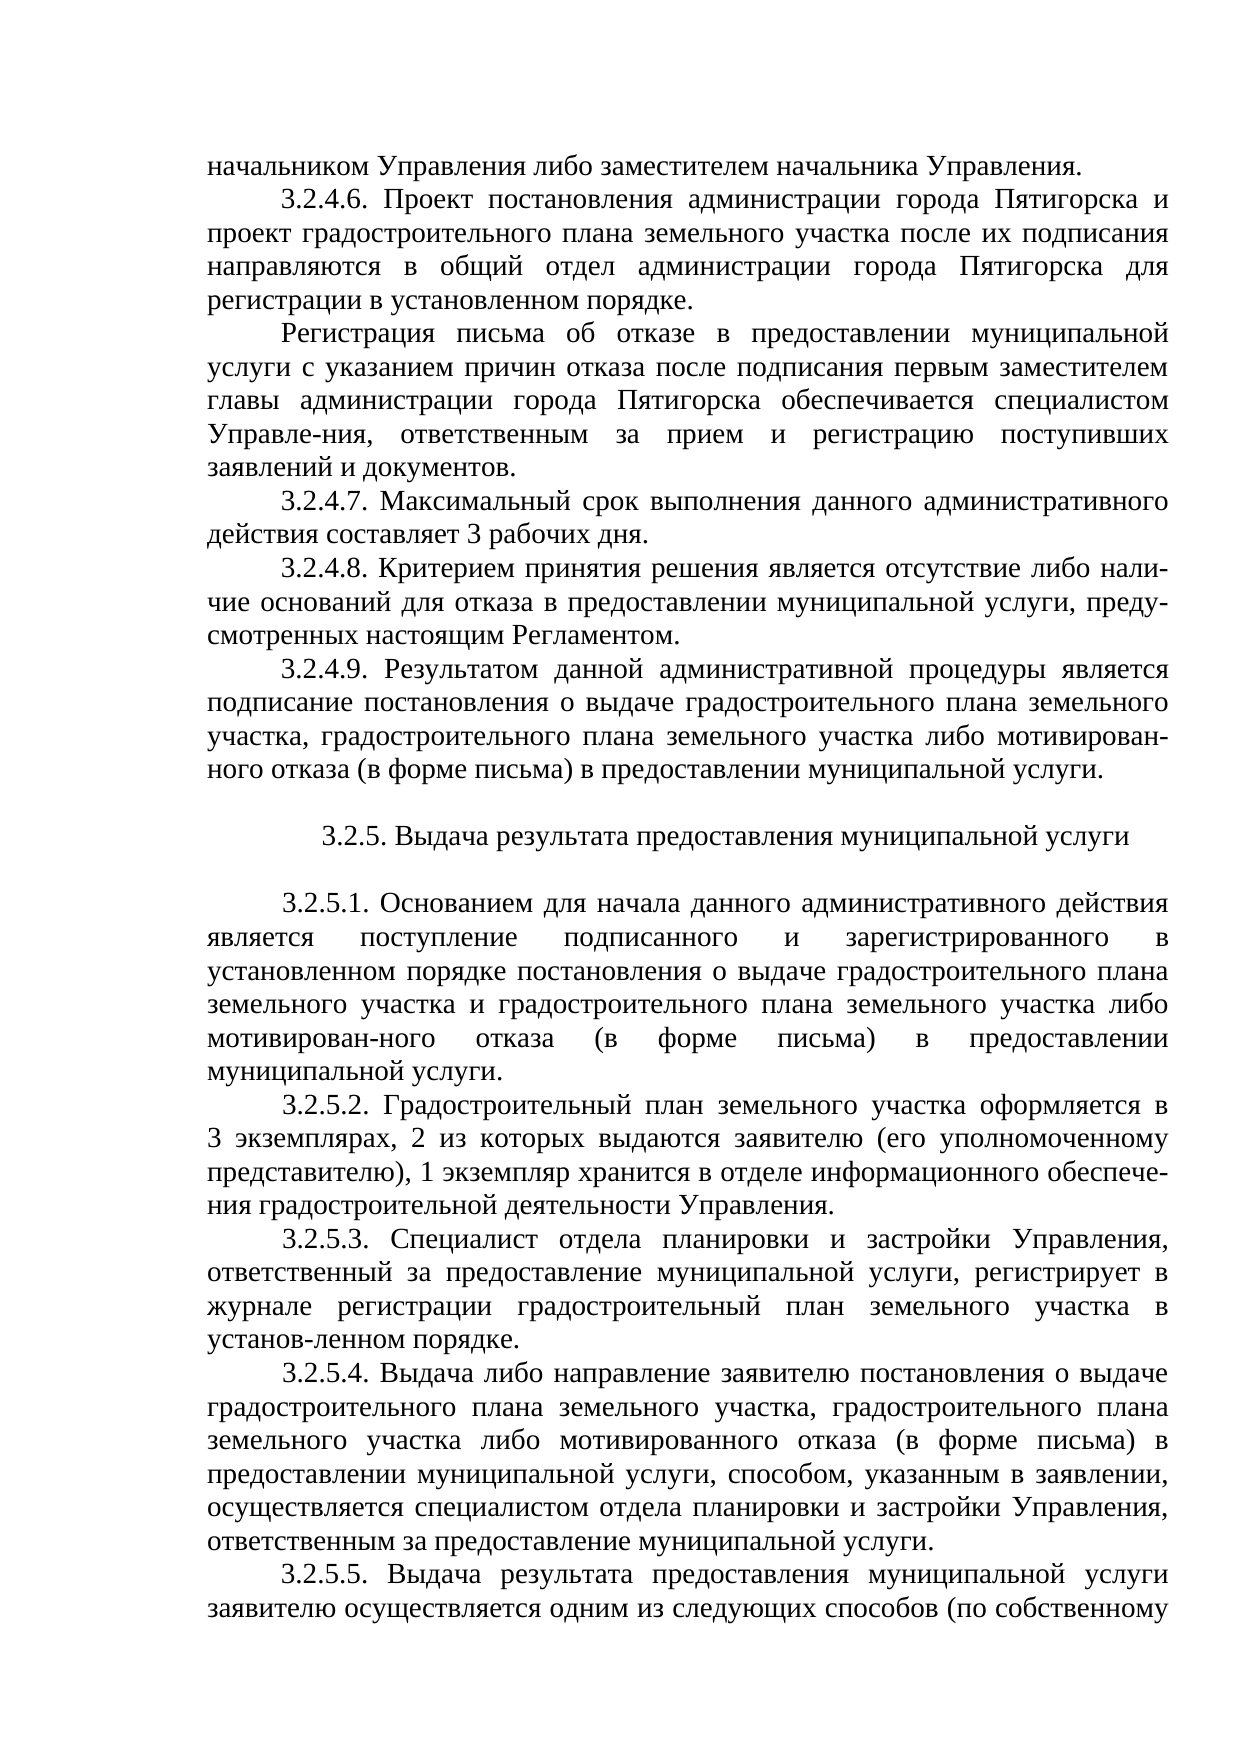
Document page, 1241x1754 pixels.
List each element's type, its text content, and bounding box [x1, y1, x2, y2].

text 3.2.5. Выдача результата предоставления муниципальной услуги [207, 818, 1169, 852]
text 3.2.5.4. Выдача либо направление заявителю постановления о выдаче градостроительного плана земельного участка, градостроительного плана земельного участка либо мотивированного отказа (в форме письма) в предоставлении муниципальной услуги, способом, указанным в заявлении, осуществляется специалистом отдела планировки и застройки Управления, ответственным за предоставление муниципальной услуги. [207, 1355, 1169, 1556]
text Регистрация письма об отказе в предоставлении муниципальной услуги с указанием причин отказа после подписания первым заместителем главы администрации города Пятигорска обеспечивается специалистом Управле-ния, ответственным за прием и регистрацию поступивших заявлений и документов. [207, 315, 1169, 483]
text 3.2.4.9. Результатом данной административной процедуры является подписание постановления о выдаче градостроительного плана земельного участка, градостроительного плана земельного участка либо мотивирован-ного отказа (в форме письма) в предоставлении муниципальной услуги. [207, 651, 1169, 785]
text 3.2.4.8. Критерием принятия решения является отсутствие либо нали-чие оснований для отказа в предоставлении муниципальной услуги, преду-смотренных настоящим Регламентом. [207, 550, 1169, 651]
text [207, 148, 1169, 181]
text 3.2.4.6. Проект постановления администрации города Пятигорска и проект градостроительного плана земельного участка после их подписания направляются в общий отдел администрации города Пятигорска для регистрации в установленном порядке. [207, 181, 1169, 315]
text 3.2.5.2. Градостроительный план земельного участка оформляется в 3 экземплярах, 2 из которых выдаются заявителю (его уполномоченному представителю), 1 экземпляр хранится в отделе информационного обеспече-ния градостроительной деятельности Управления. [207, 1087, 1169, 1221]
text 3.2.5.1. Основанием для начала данного административного действия является поступление подписанного и зарегистрированного в установленном порядке постановления о выдаче градостроительного плана земельного участка и градостроительного плана земельного участка либо мотивирован-ного отказа (в форме письма) в предоставлении муниципальной услуги. [207, 886, 1169, 1087]
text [207, 1556, 1169, 1623]
text 3.2.5.3. Специалист отдела планировки и застройки Управления, ответственный за предоставление муниципальной услуги, регистрирует в журнале регистрации градостроительный план земельного участка в установ-ленном порядке. [207, 1221, 1169, 1355]
text 3.2.4.7. Максимальный срок выполнения данного административного действия составляет 3 рабочих дня. [207, 483, 1169, 550]
